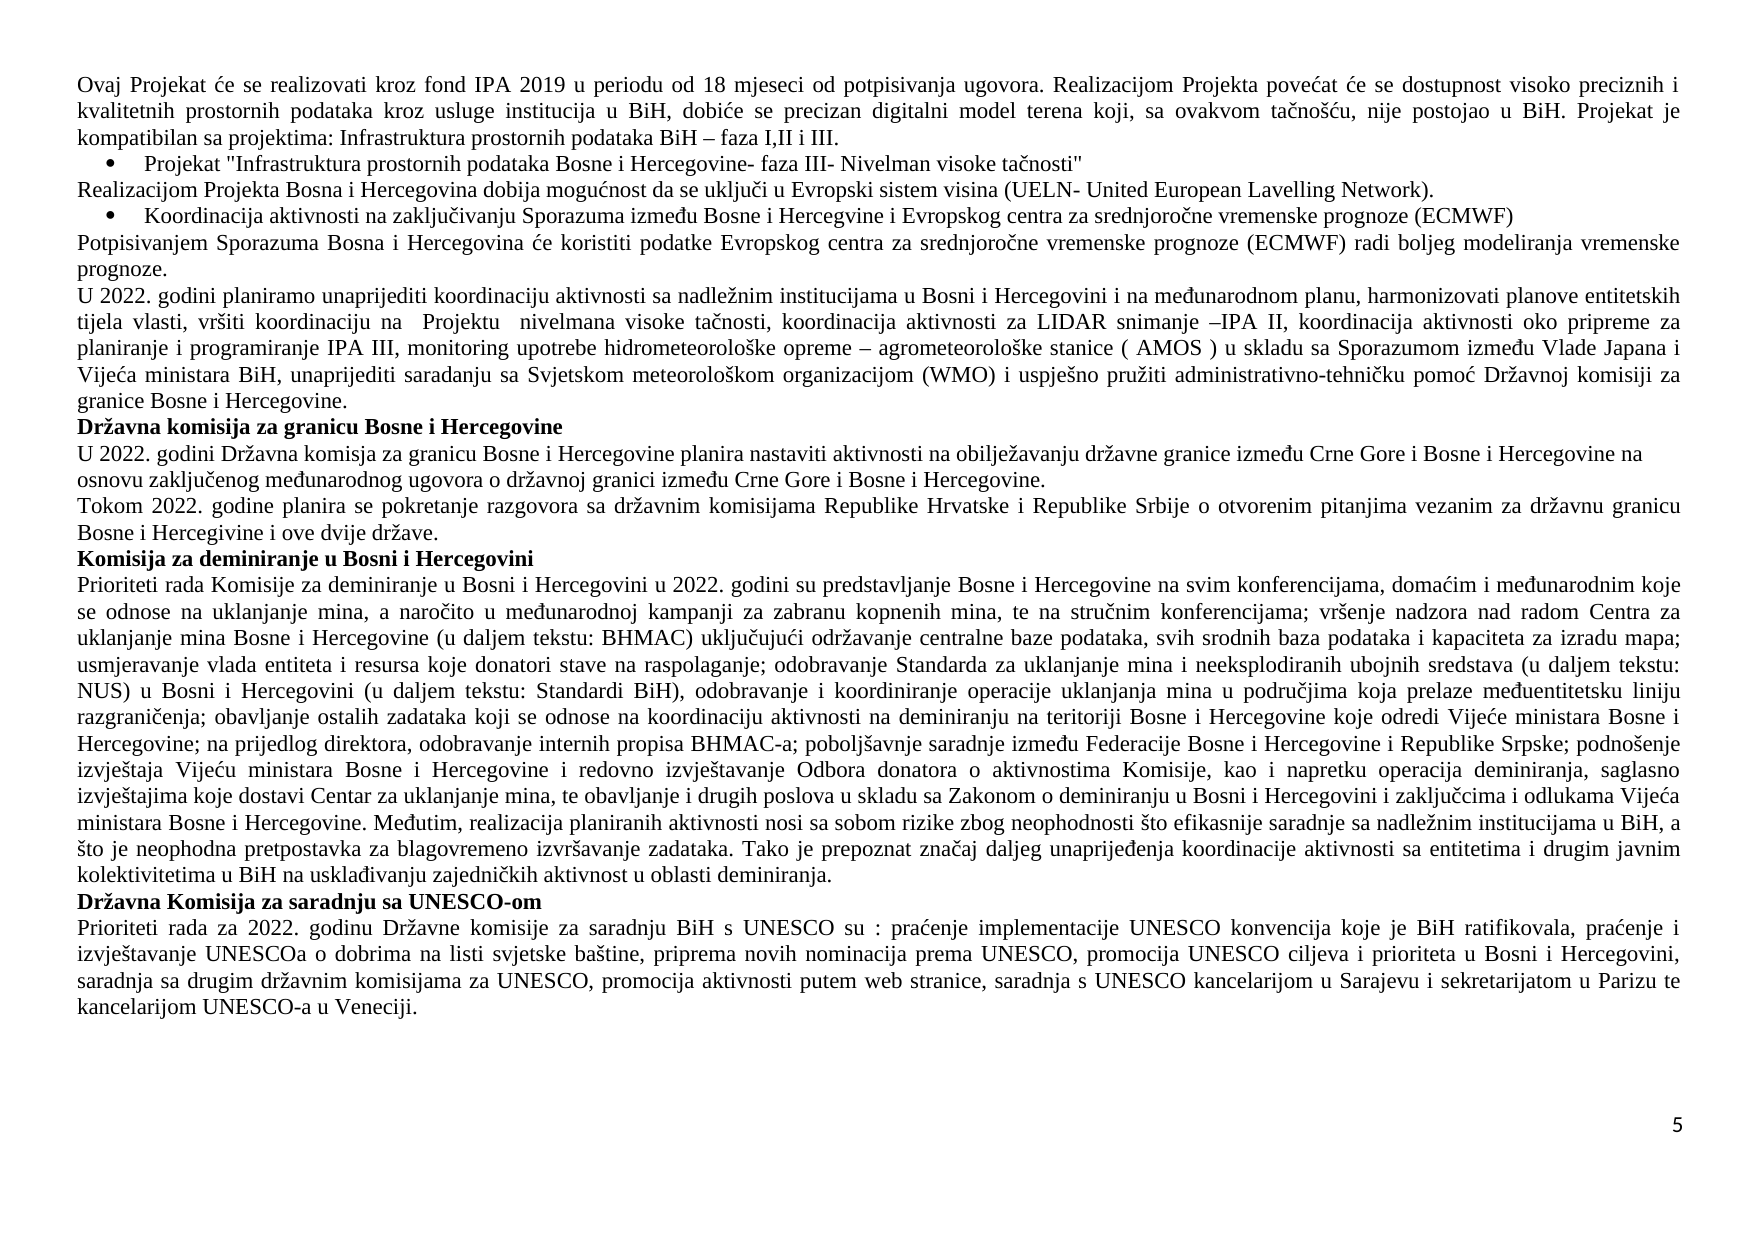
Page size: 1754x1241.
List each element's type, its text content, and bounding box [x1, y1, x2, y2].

text Tokom 2022. godine planira se pokretanje razgovora sa državnim komisijama Republike Hrvatske i Republike Srbije o otvorenim pitanjima vezanim za državnu granicu Bosne i Hercegivine i ove dvije države. [77, 492, 1683, 545]
text U 2022. godini planiramo unaprijediti koordinaciju aktivnosti sa nadležnim institucijama u Bosni i Hercegovini i na međunarodnom planu, harmonizovati planove entitetskih tijela vlasti, vršiti koordinaciju na Projektu nivelmana visoke tačnosti, koordinacija aktivnosti za LIDAR snimanje –IPA II, koordinacija aktivnosti oko pripreme za planiranje i programiranje IPA III, monitoring upotrebe hidrometeorološke opreme – agrometeorološke stanice ( AMOS ) u skladu sa Sporazumom između Vlade Japana i Vijeća ministara BiH, unaprijediti saradanju sa Svjetskom meteorološkom organizacijom (WMO) i uspješno pružiti administrativno-tehničku pomoć Državnoj komisiji za granice Bosne i Hercegovine. [77, 282, 1683, 413]
text Državna Komisija za saradnju sa UNESCO-om [77, 888, 1683, 914]
text Prioriteti rada za 2022. godinu Državne komisije za saradnju BiH s UNESCO su : praćenje implementacije UNESCO konvencija koje je BiH ratifikovala, praćenje i izvještavanje UNESCOa o dobrima na listi svjetske baštine, priprema novih nominacija prema UNESCO, promocija UNESCO ciljeva i prioriteta u Bosni i Hercegovini, saradnja sa drugim državnim komisijama za UNESCO, promocija aktivnosti putem web stranice, saradnja s UNESCO kancelarijom u Sarajevu i sekretarijatom u Parizu te kancelarijom UNESCO-a u Veneciji. [77, 914, 1683, 1019]
text Prioriteti rada Komisije za deminiranje u Bosni i Hercegovini u 2022. godini su predstavljanje Bosne i Hercegovine na svim konferencijama, domaćim i međunarodnim koje se odnose na uklanjanje mina, a naročito u međunarodnoj kampanji za zabranu kopnenih mina, te na stručnim konferencijama; vršenje nadzora nad radom Centra za uklanjanje mina Bosne i Hercegovine (u daljem tekstu: BHMAC) uključujući održavanje centralne baze podataka, svih srodnih baza podataka i kapaciteta za izradu mapa; usmjeravanje vlada entiteta i resursa koje donatori stave na raspolaganje; odobravanje Standarda za uklanjanje mina i neeksplodiranih ubojnih sredstava (u daljem tekstu: NUS) u Bosni i Hercegovini (u daljem tekstu: Standardi BiH), odobravanje i koordiniranje operacije uklanjanja mina u područjima koja prelaze međuentitetsku liniju razgraničenja; obavljanje ostalih zadataka koji se odnose na koordinaciju aktivnosti na deminiranju na teritoriji Bosne i Hercegovine koje odredi Vijeće ministara Bosne i Hercegovine; na prijedlog direktora, odobravanje internih propisa BHMAC-a; poboljšavnje saradnje između Federacije Bosne i Hercegovine i Republike Srpske; podnošenje izvještaja Vijeću ministara Bosne i Hercegovine i redovno izvještavanje Odbora donatora o aktivnostima Komisije, kao i napretku operacija deminiranja, saglasno izvještajima koje dostavi Centar za uklanjanje mina, te obavljanje i drugih poslova u skladu sa Zakonom o deminiranju u Bosni i Hercegovini i zaključcima i odlukama Vijeća ministara Bosne i Hercegovine. Međutim, realizacija planiranih aktivnosti nosi sa sobom rizike zbog neophodnosti što efikasnije saradnje sa nadležnim institucijama u BiH, a što je neophodna pretpostavka za blagovremeno izvršavanje zadataka. Tako je prepoznat značaj daljeg unaprijeđenja koordinacije aktivnosti sa entitetima i drugim javnim kolektivitetima u BiH na usklađivanju zajedničkih aktivnost u oblasti deminiranja. [77, 572, 1683, 888]
list Koordinacija aktivnosti na zaključivanju Sporazuma između Bosne i Hercegvine i Evropskog centra za srednjoročne vremenske prognoze (ECMWF) [106, 203, 1683, 229]
text U 2022. godini Državna komisja za granicu Bosne i Hercegovine planira nastaviti aktivnosti na obilježavanju državne granice između Crne Gore i Bosne i Hercegovine na osnovu zaključenog međunarodnog ugovora o državnoj granici između Crne Gore i Bosne i Hercegovine. [77, 440, 1683, 492]
text Realizacijom Projekta Bosna i Hercegovina dobija mogućnost da se uključi u Evropski sistem visina (UELN- United European Lavelling Network). [77, 176, 1683, 203]
text Ovaj Projekat će se realizovati kroz fond IPA 2019 u periodu od 18 mjeseci od potpisivanja ugovora. Realizacijom Projekta povećat će se dostupnost visoko preciznih i kvalitetnih prostornih podataka kroz usluge institucija u BiH, dobiće se precizan digitalni model terena koji, sa ovakvom tačnošću, nije postojao u BiH. Projekat je kompatibilan sa projektima: Infrastruktura prostornih podataka BiH – faza I,II i III. [77, 71, 1683, 150]
list Projekat "Infrastruktura prostornih podataka Bosne i Hercegovine- faza III- Nivelman visoke tačnosti" [106, 150, 1683, 176]
text Potpisivanjem Sporazuma Bosna i Hercegovina će koristiti podatke Evropskog centra za srednjoročne vremenske prognoze (ECMWF) radi boljeg modeliranja vremenske prognoze. [77, 229, 1683, 282]
text Komisija za deminiranje u Bosni i Hercegovini [77, 545, 1683, 572]
text Državna komisija za granicu Bosne i Hercegovine [77, 413, 1683, 440]
